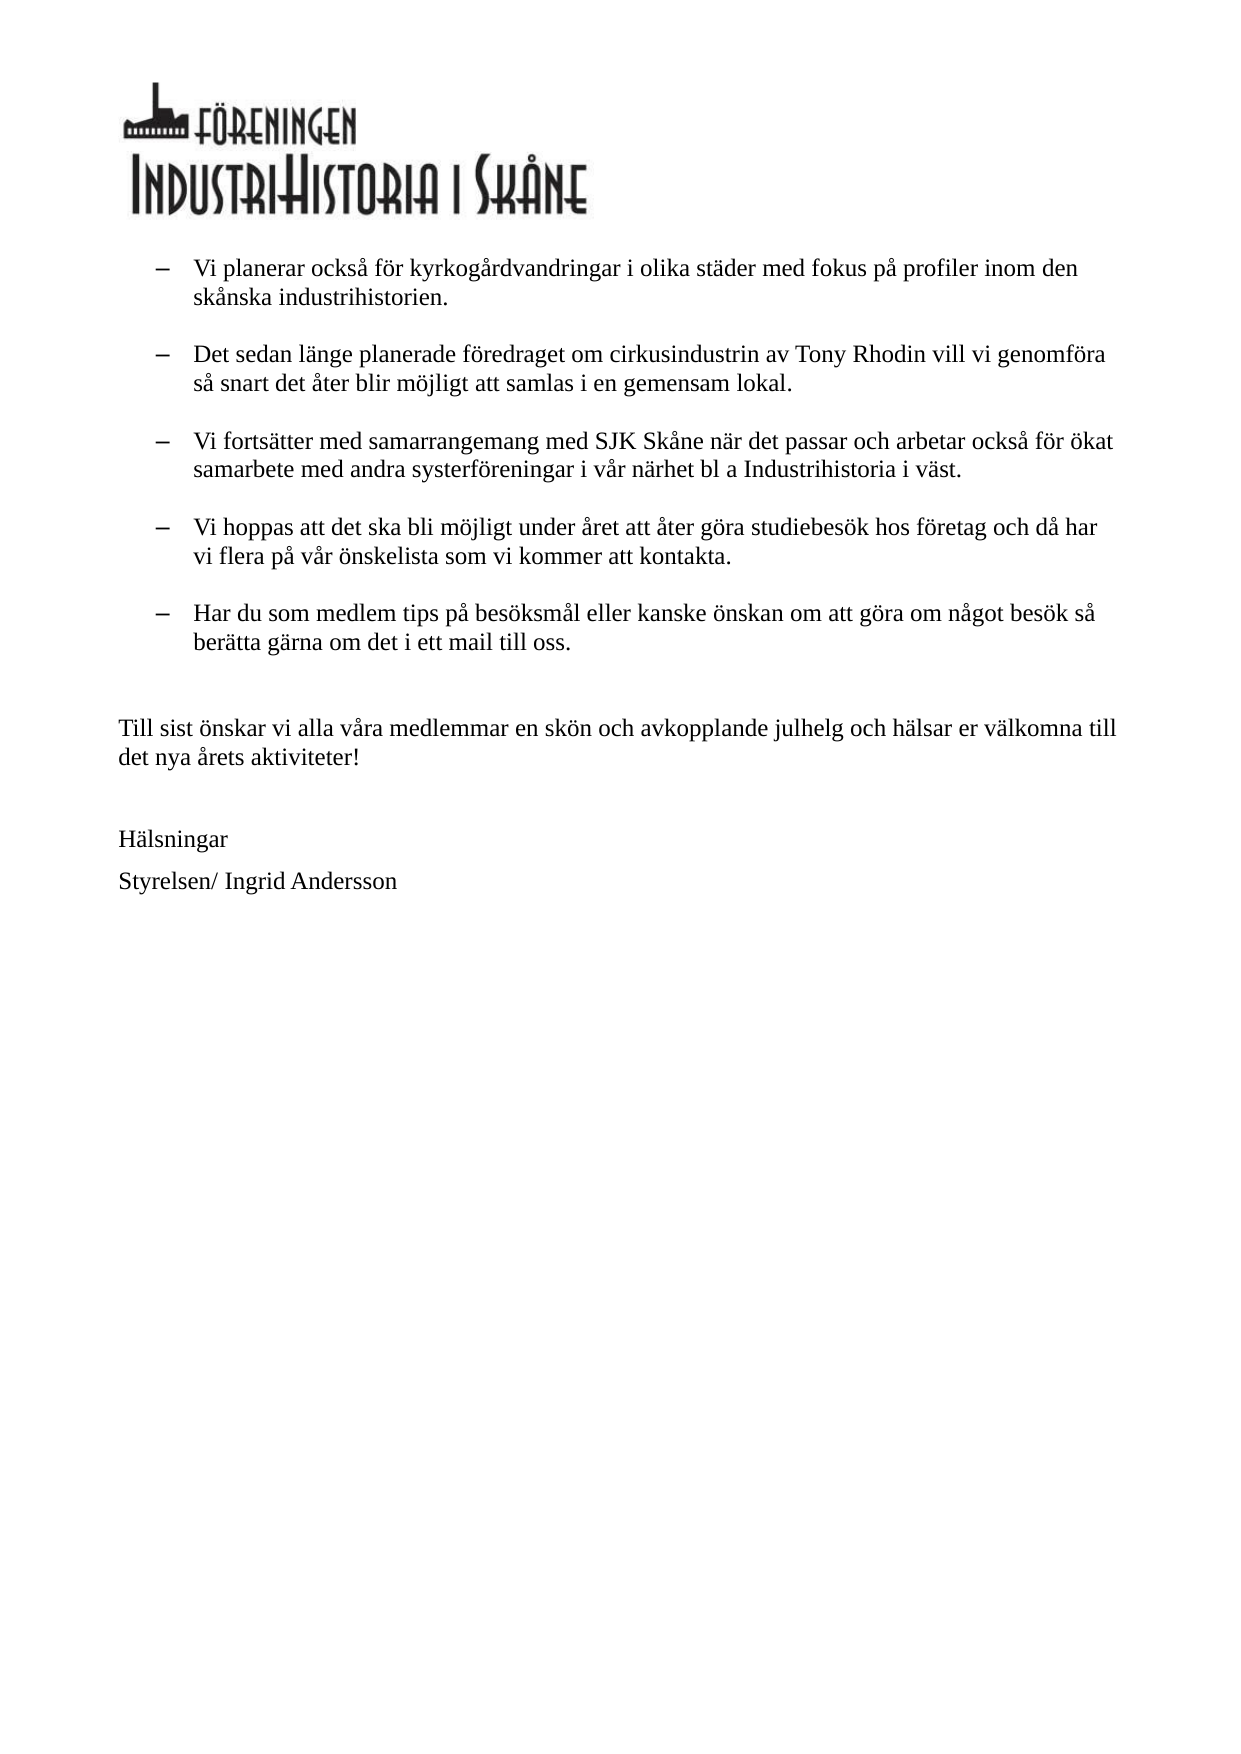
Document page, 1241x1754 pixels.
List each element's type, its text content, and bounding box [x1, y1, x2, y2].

list Vi fortsätter med samarrangemang med SJK Skåne när det passar och arbetar också för ökat samarbete med andra systerföreningar i vår närhet bl a Industrihistoria i väst. [156, 426, 1122, 483]
text Till sist önskar vi alla våra medlemmar en skön och avkopplande julhelg och hälsar er välkomna till det nya årets aktiviteter! [118, 713, 1122, 771]
picture [118, 75, 596, 225]
list Vi hoppas att det ska bli möjligt under året att åter göra studiebesök hos företag och då har vi flera på vår önskelista som vi kommer att kontakta. [156, 512, 1122, 569]
text Styrelsen/ Ingrid Andersson [118, 866, 1122, 894]
list Det sedan länge planerade föredraget om cirkusindustrin av Tony Rhodin vill vi genomföra så snart det åter blir möjligt att samlas i en gemensam lokal. [156, 339, 1122, 397]
list Har du som medlem tips på besöksmål eller kanske önskan om att göra om något besök så berätta gärna om det i ett mail till oss. [156, 598, 1122, 656]
text Hälsningar [118, 824, 1122, 853]
list Vi planerar också för kyrkogårdvandringar i olika städer med fokus på profiler inom den skånska industrihistorien. [156, 253, 1122, 311]
